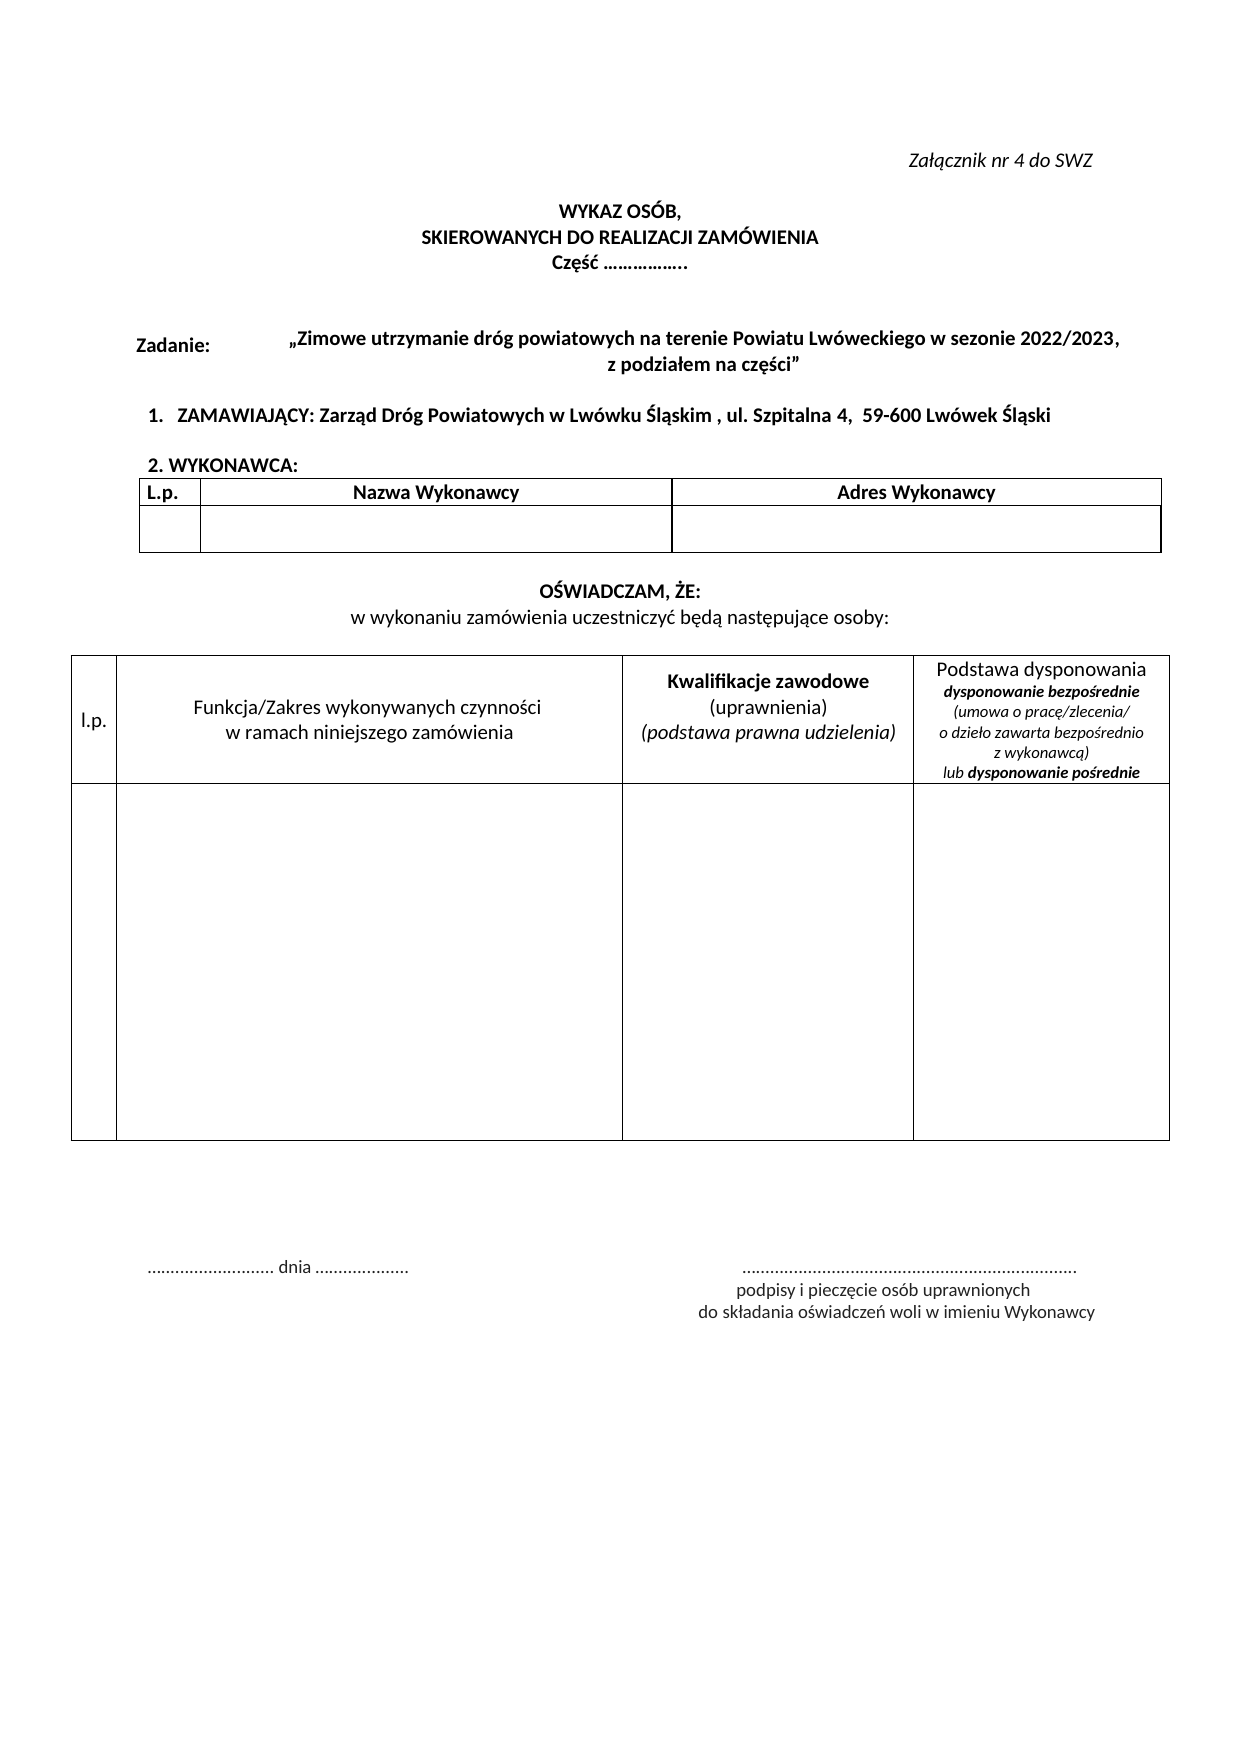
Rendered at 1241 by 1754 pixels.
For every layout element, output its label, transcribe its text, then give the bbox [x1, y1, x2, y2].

text SKIEROWANYCH DO REALIZACJI ZAMÓWIENIA [148, 224, 1093, 249]
table_cell [914, 784, 1169, 1140]
table_header Kwalifikacje zawodowe (uprawnienia) (podstawa prawna udzielenia) [623, 656, 913, 783]
table_cell [140, 506, 200, 552]
text Załącznik nr 4 do SWZ [148, 148, 1093, 173]
table_cell [117, 784, 622, 1140]
text 2. WYKONAWCA: [148, 453, 1093, 478]
table_header Nazwa Wykonawcy [201, 479, 671, 504]
text podpisy i pieczęcie osób uprawnionych [674, 1278, 1093, 1301]
table_header l.p. [72, 656, 116, 783]
text …........................ dnia …................. ….................................................................... [148, 1255, 1093, 1278]
table_cell [201, 506, 671, 552]
table_header Funkcja/Zakres wykonywanych czynności w ramach niniejszego zamówienia [117, 656, 622, 783]
table_cell [623, 784, 913, 1140]
table_cell [72, 784, 116, 1140]
text OŚWIADCZAM, ŻE: [148, 579, 1093, 604]
text WYKAZ OSÓB, [148, 198, 1093, 224]
table_header Podstawa dysponowania dysponowanie bezpośrednie (umowa o pracę/zlecenia/ o dzieło zawarta bezpośrednio z wykonawcą) lub dysponowanie pośrednie [914, 656, 1169, 783]
table_header Zadanie: [129, 326, 241, 402]
text Część …………….. [148, 249, 1093, 275]
table_cell [673, 506, 1160, 552]
list ZAMAWIAJĄCY: Zarząd Dróg Powiatowych w Lwówku Śląskim , ul. Szpitalna 4, 59-600 Lwówek Śląski [148, 402, 1093, 427]
text do składania oświadczeń woli w imieniu Wykonawcy [674, 1301, 1119, 1324]
table_header „Zimowe utrzymanie dróg powiatowych na terenie Powiatu Lwóweckiego w sezonie 2022/2023, z podziałem na części” [241, 326, 1166, 402]
table_header L.p. [140, 479, 200, 504]
table_header Adres Wykonawcy [673, 479, 1161, 504]
text w wykonaniu zamówienia uczestniczyć będą następujące osoby: [148, 604, 1093, 629]
